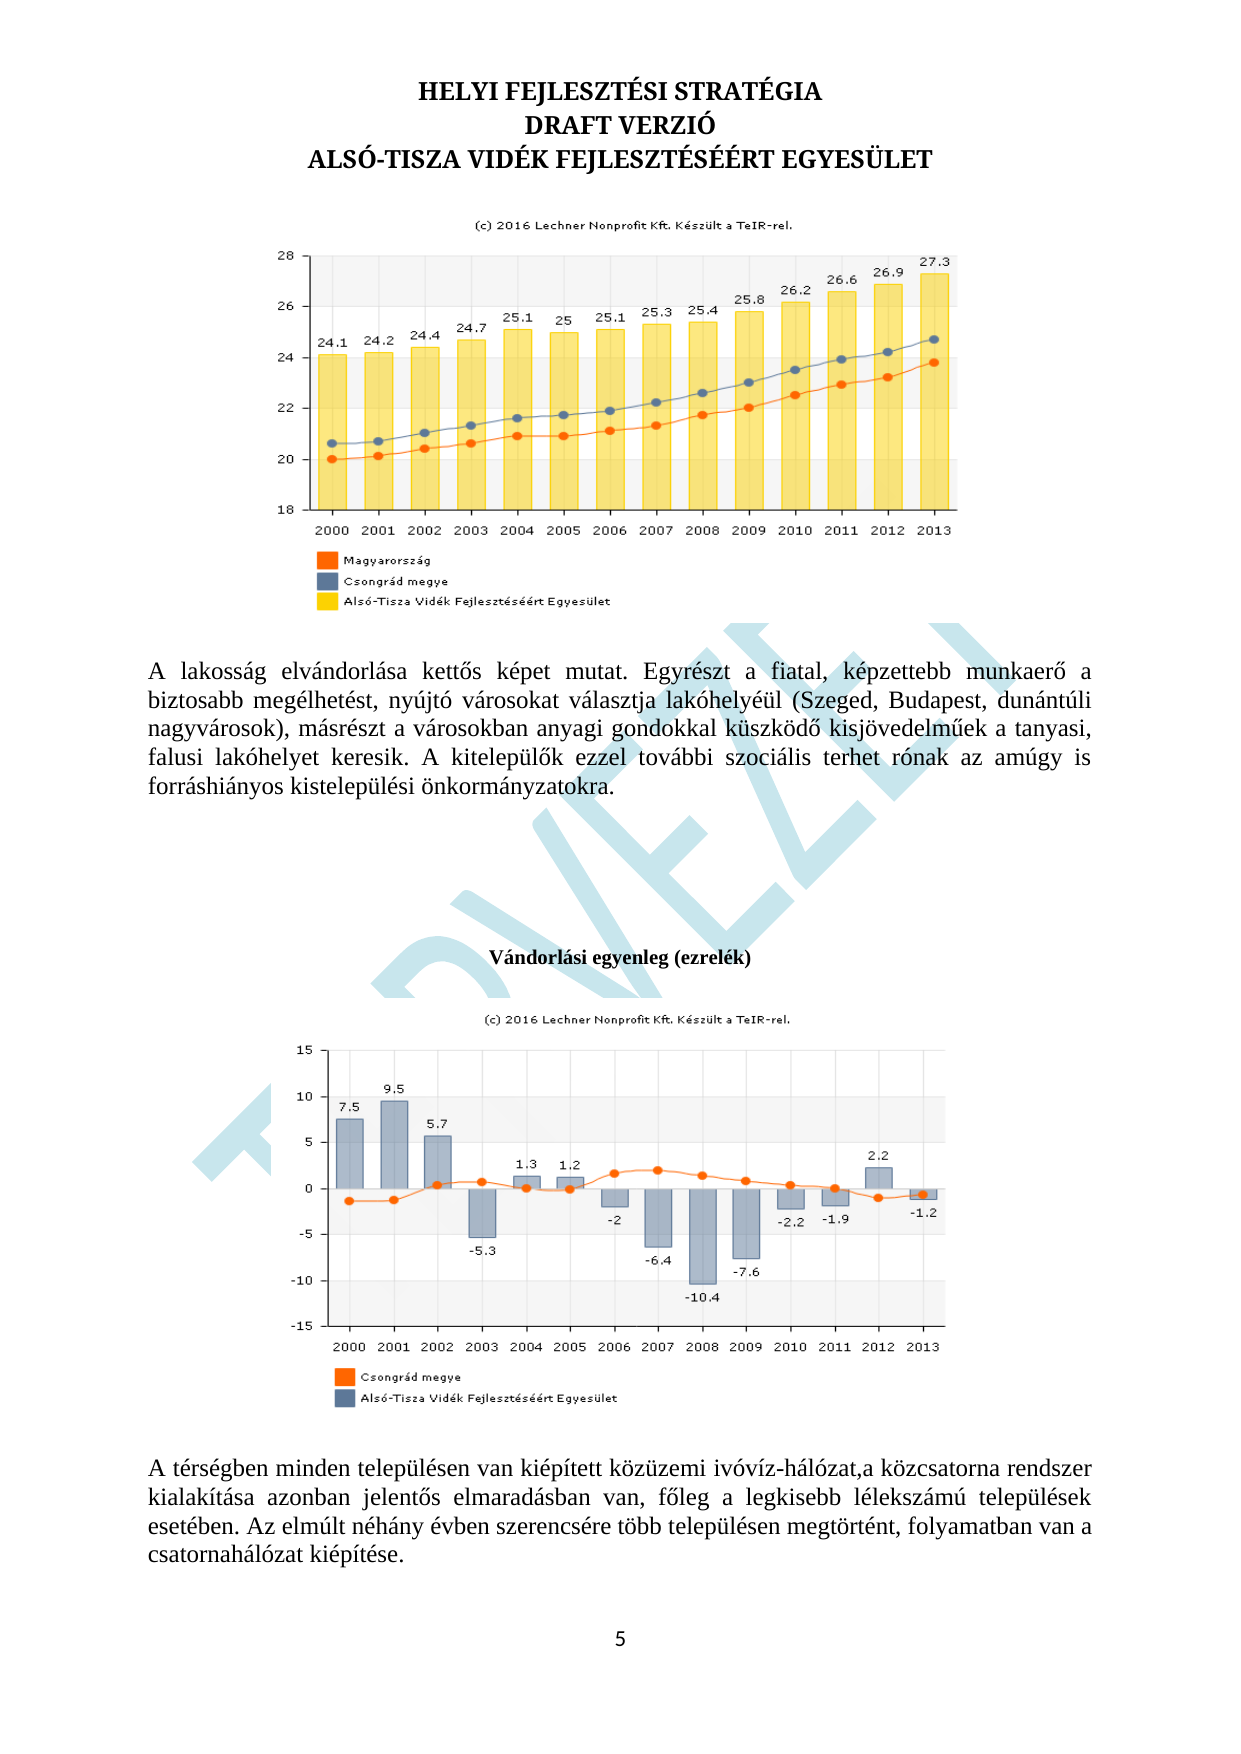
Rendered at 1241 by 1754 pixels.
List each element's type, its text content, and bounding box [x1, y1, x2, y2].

text Vándorlási egyenleg (ezrelék) [148, 945, 1093, 969]
picture [271, 998, 969, 1420]
text A lakosság elvándorlása kettős képet mutat. Egyrészt a fiatal, képzettebb munkaerő a biztosabb megélhetést, nyújtó városokat választja lakóhelyéül (Szeged, Budapest, dunántúli nagyvárosok), másrészt a városokban anyagi gondokkal küszködő kisjövedelműek a tanyasi, falusi lakóhelyet keresik. A kitelepülők ezzel további szociális terhet rónak az amúgy is forráshiányos kistelepülési önkormányzatokra. [148, 656, 1093, 800]
text A térségben minden településen van kiépített közüzemi ivóvíz-hálózat,a közcsatorna rendszer kialakítása azonban jelentős elmaradásban van, főleg a legkisebb lélekszámú települések esetében. Az elmúlt néhány évben szerencsére több településen megtörtént, folyamatban van a csatornahálózat kiépítése. [148, 1453, 1093, 1568]
picture [257, 203, 983, 623]
